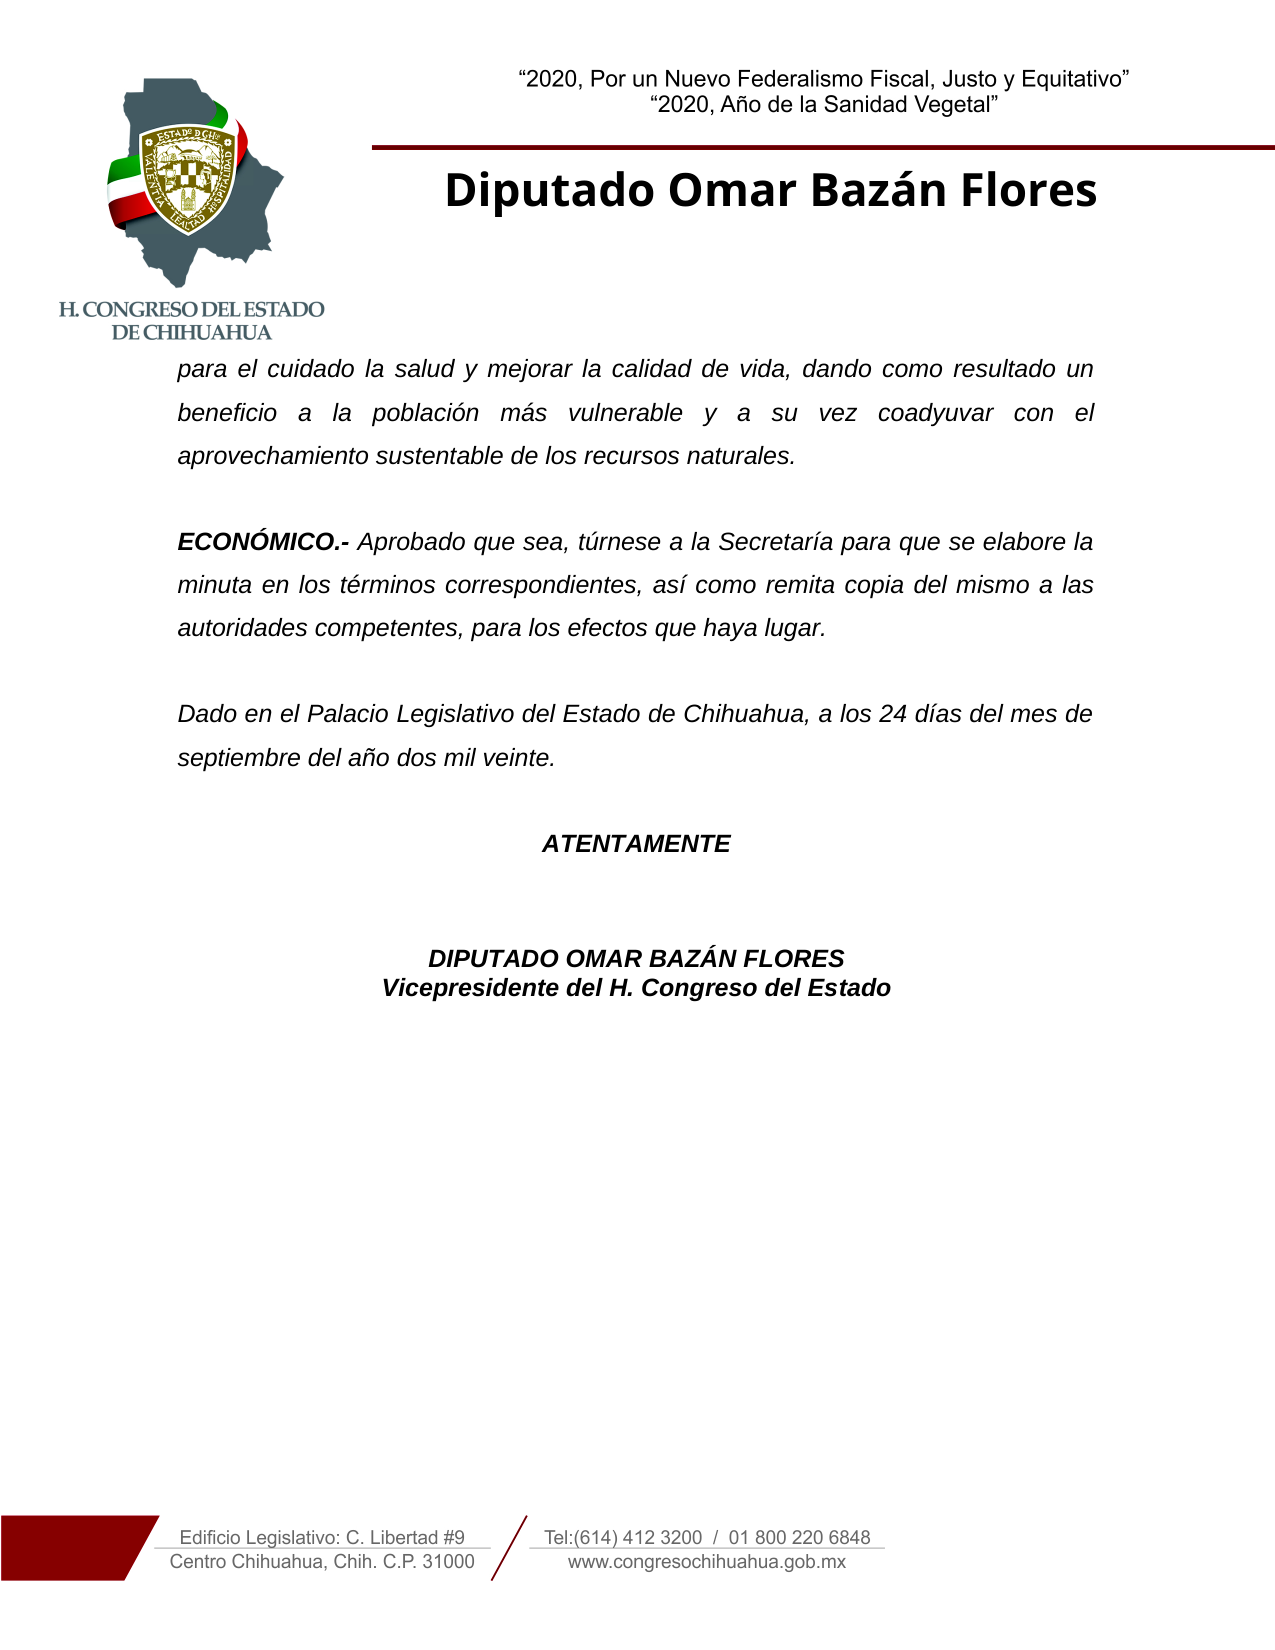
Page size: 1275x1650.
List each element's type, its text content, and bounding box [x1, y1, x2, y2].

picture [0, 0, 1275, 1644]
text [177, 354, 1098, 469]
text DIPUTADO OMAR BAZÁN FLORES [177, 944, 1098, 972]
text Vicepresidente del H. Congreso del Estado [177, 972, 1098, 1001]
text ATENTAMENTE [177, 829, 1098, 857]
text ECONÓMICO.- Aprobado que sea, túrnese a la Secretaría para que se elabore la minuta en los términos correspondientes, así como remita copia del mismo a las autoridades competentes, para los efectos que haya lugar. [177, 527, 1098, 642]
text Dado en el Palacio Legislativo del Estado de Chihuahua, a los 24 días del mes de septiembre del año dos mil veinte. [177, 699, 1098, 771]
